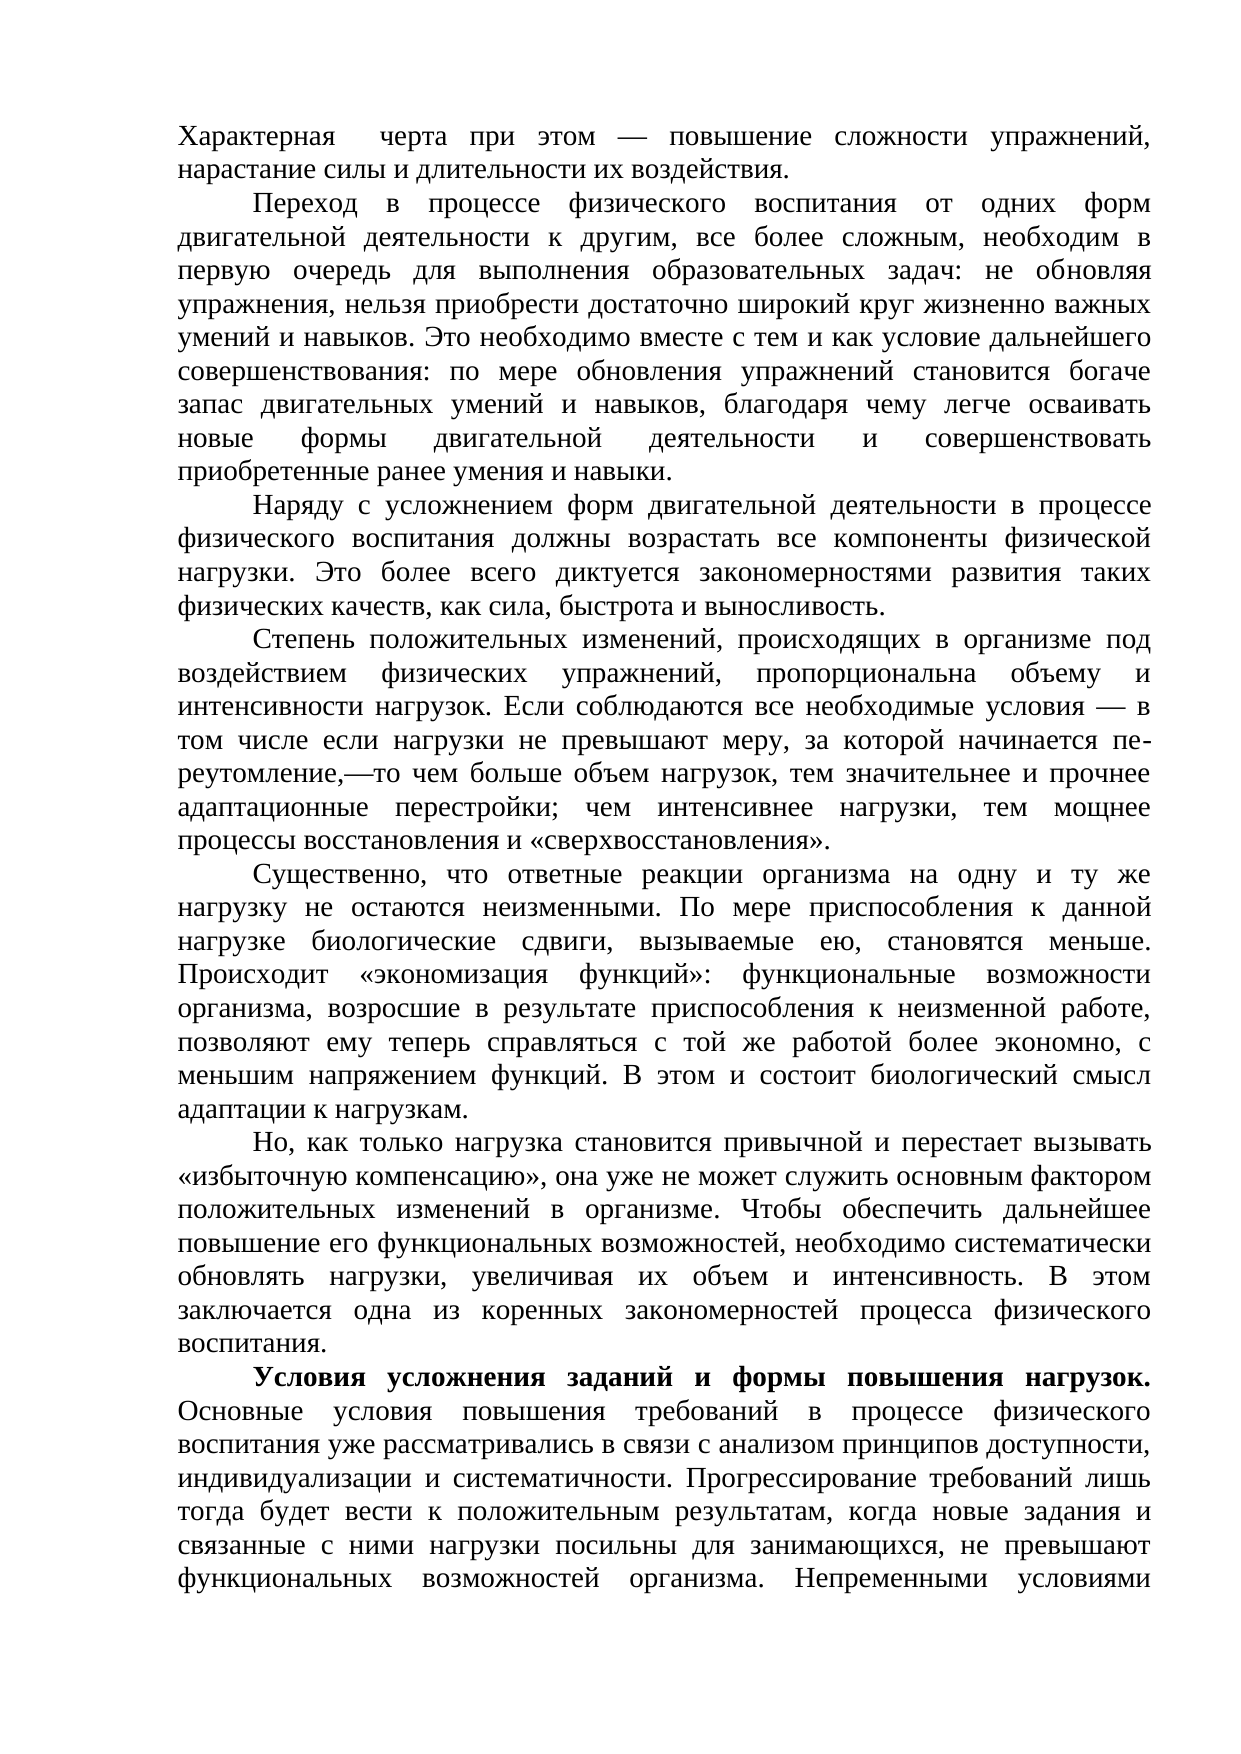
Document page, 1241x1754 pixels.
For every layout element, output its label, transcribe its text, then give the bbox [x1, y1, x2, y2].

text Степень положительных изменений, происходящих в организме под воздействием физических упражнений, пропорциональна объему и интенсивности нагрузок. Если соблюдаются все необходимые условия — в том числе если нагрузки не превышают меру, за которой начинается переутомление,—то чем больше объем нагрузок, тем значительнее и прочнее адаптационные перестройки; чем интенсивнее нагрузки, тем мощнее процессы восстановления и «сверхвосстановления». [177, 621, 1152, 856]
text Наряду с усложнением форм двигательной деятельности в процессе физического воспитания должны возрастать все компоненты физической нагрузки. Это более всего диктуется закономерностями развития таких физических качеств, как сила, быстрота и выносливость. [177, 487, 1152, 621]
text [177, 118, 1152, 185]
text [177, 1359, 1152, 1594]
text Существенно, что ответные реакции организма на одну и ту же нагрузку не остаются неизменными. По мере приспособления к данной нагрузке биологические сдвиги, вызываемые ею, становятся меньше. Происходит «экономизация функций»: функциональные возможности организма, возросшие в результате приспособления к неизменной работе, позволяют ему теперь справляться с той же работой более экономно, с меньшим напряжением функций. В этом и состоит биологический смысл адаптации к нагрузкам. [177, 856, 1152, 1124]
text Переход в процессе физического воспитания от одних форм двигательной деятельности к другим, все более сложным, необходим в первую очередь для выполнения образовательных задач: не обновляя упражнения, нельзя приобрести достаточно широкий круг жизненно важных умений и навыков. Это необходимо вместе с тем и как условие дальнейшего совершенствования: по мере обновления упражнений становится богаче запас двигательных умений и навыков, благодаря чему легче осваивать новые формы двигательной деятельности и совершенствовать приобретенные ранее умения и навыки. [177, 185, 1152, 487]
text Но, как только нагрузка становится привычной и перестает вызывать «избыточную компенсацию», она уже не может служить основным фактором положительных изменений в организме. Чтобы обеспечить дальнейшее повышение его функциональных возможностей, необходимо систематически обновлять нагрузки, увеличивая их объем и интенсивность. В этом заключается одна из коренных закономерностей процесса физического воспитания. [177, 1124, 1152, 1359]
